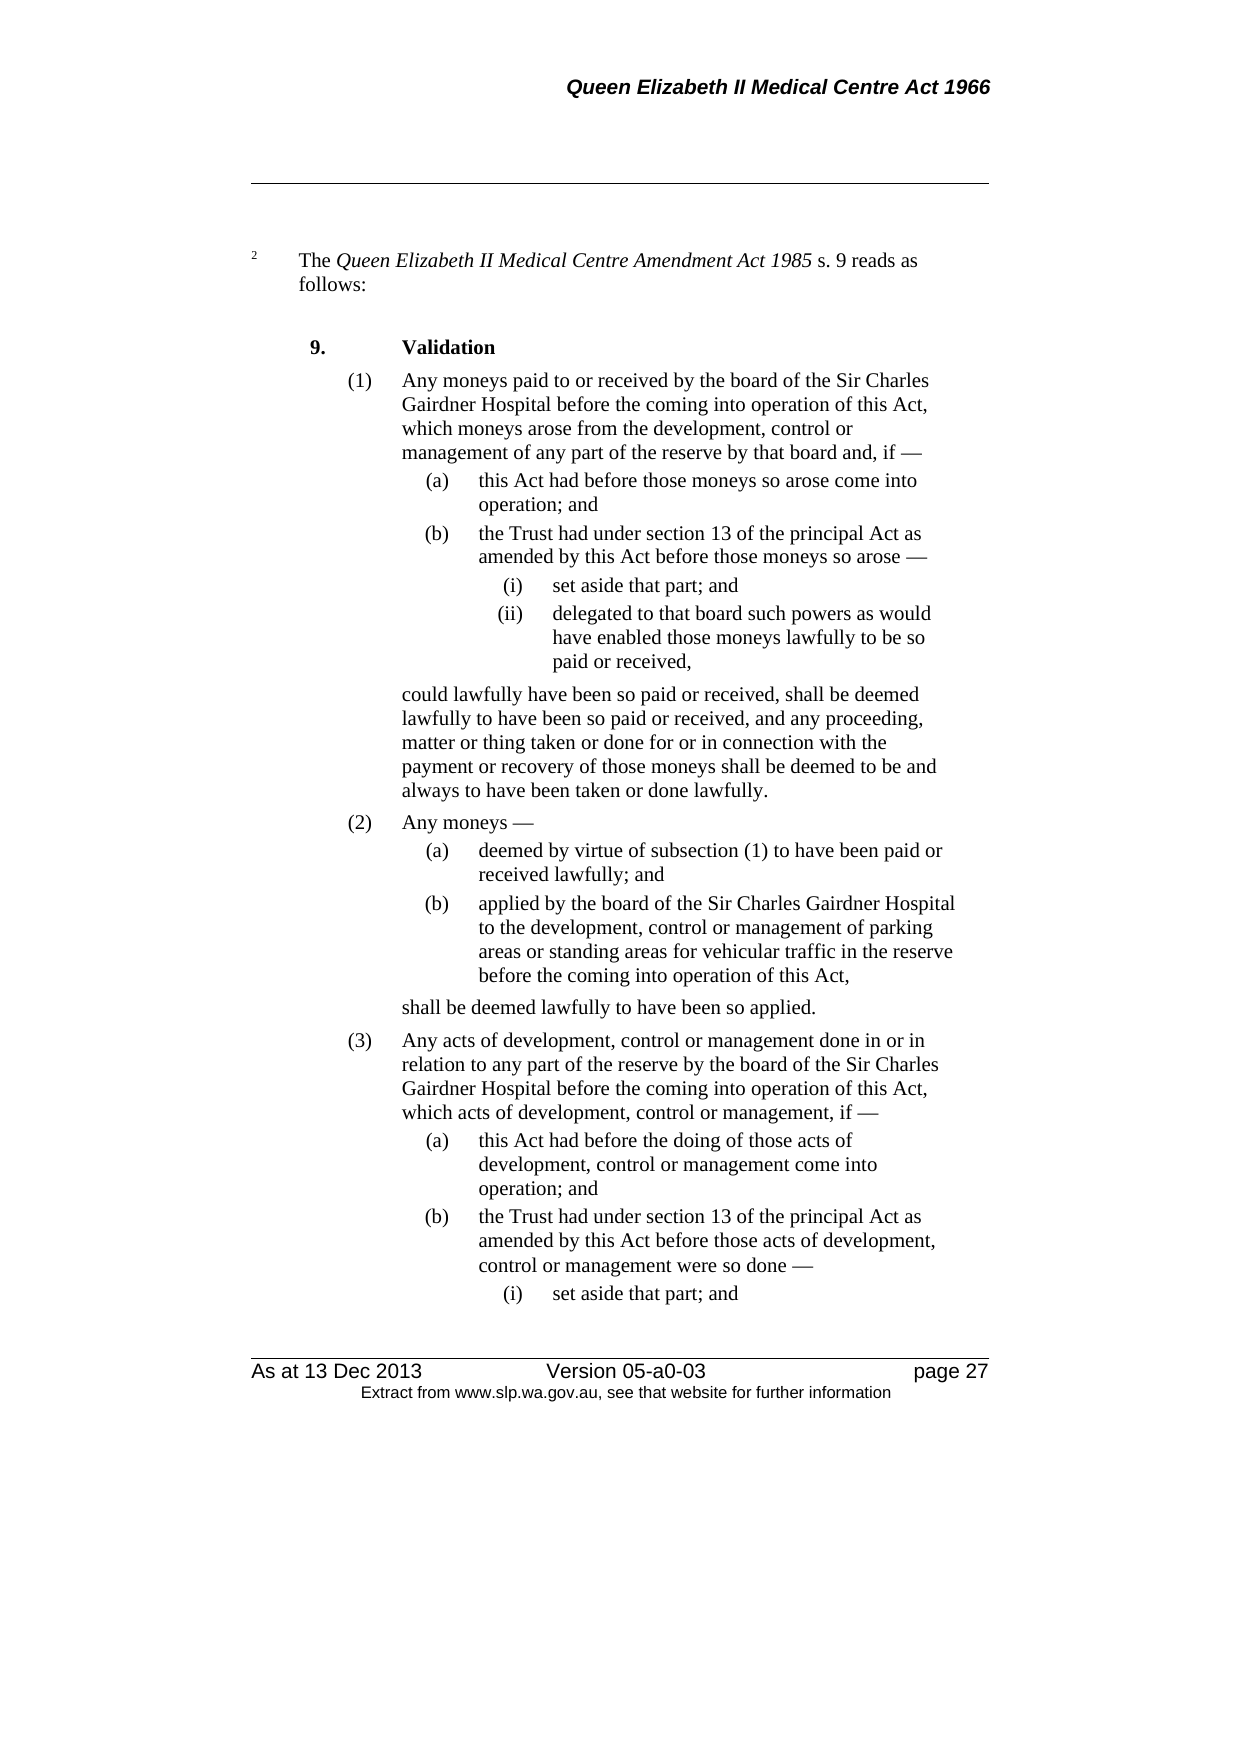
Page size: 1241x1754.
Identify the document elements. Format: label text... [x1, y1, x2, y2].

text (a) deemed by virtue of subsection (1) to have been paid or received lawfully; and [390, 838, 960, 886]
text (b) the Trust had under section 13 of the principal Act as amended by this Act before those moneys so arose — [390, 520, 960, 568]
text (ii) delegated to that board such powers as would have enabled those moneys lawfully to be so paid or received, [463, 601, 960, 673]
text (b) the Trust had under section 13 of the principal Act as amended by this Act before those acts of development, control or management were so done — [390, 1204, 960, 1277]
text (a) this Act had before those moneys so arose come into operation; and [390, 468, 960, 516]
text (3) Any acts of development, control or management done in or in relation to any part of the reserve by the board of the before the coming into operation of this Act, which acts of development, control or management, if — [313, 1028, 960, 1124]
text (1) Any moneys paid to or received by the board of the before the coming into operation of this Act, which moneys arose from the development, control or management of any part of the reserve by that board and, if — [313, 368, 960, 464]
text (a) this Act had before the doing of those acts of development, control or management come into operation; and [390, 1128, 960, 1200]
text (i) set aside that part; and [463, 1281, 960, 1305]
text shall be deemed lawfully to have been so applied. [313, 995, 960, 1019]
text 2 The Queen Elizabeth II Medical Centre Amendment Act 1985 s. 9 reads as follows: [251, 248, 989, 296]
text could lawfully have been so paid or received, shall be deemed lawfully to have been so paid or received, and any proceeding, matter or thing taken or done for or in connection with the payment or recovery of those moneys shall be deemed to be and always to have been taken or done lawfully. [313, 681, 960, 802]
subtitle 9. Validation [310, 335, 960, 359]
text (2) Any moneys — [313, 810, 960, 834]
text (i) set aside that part; and [463, 573, 960, 597]
text (b) applied by the board of the to the development, control or management of parking areas or standing areas for vehicular traffic in the reserve before the coming into operation of this Act, [390, 891, 960, 987]
